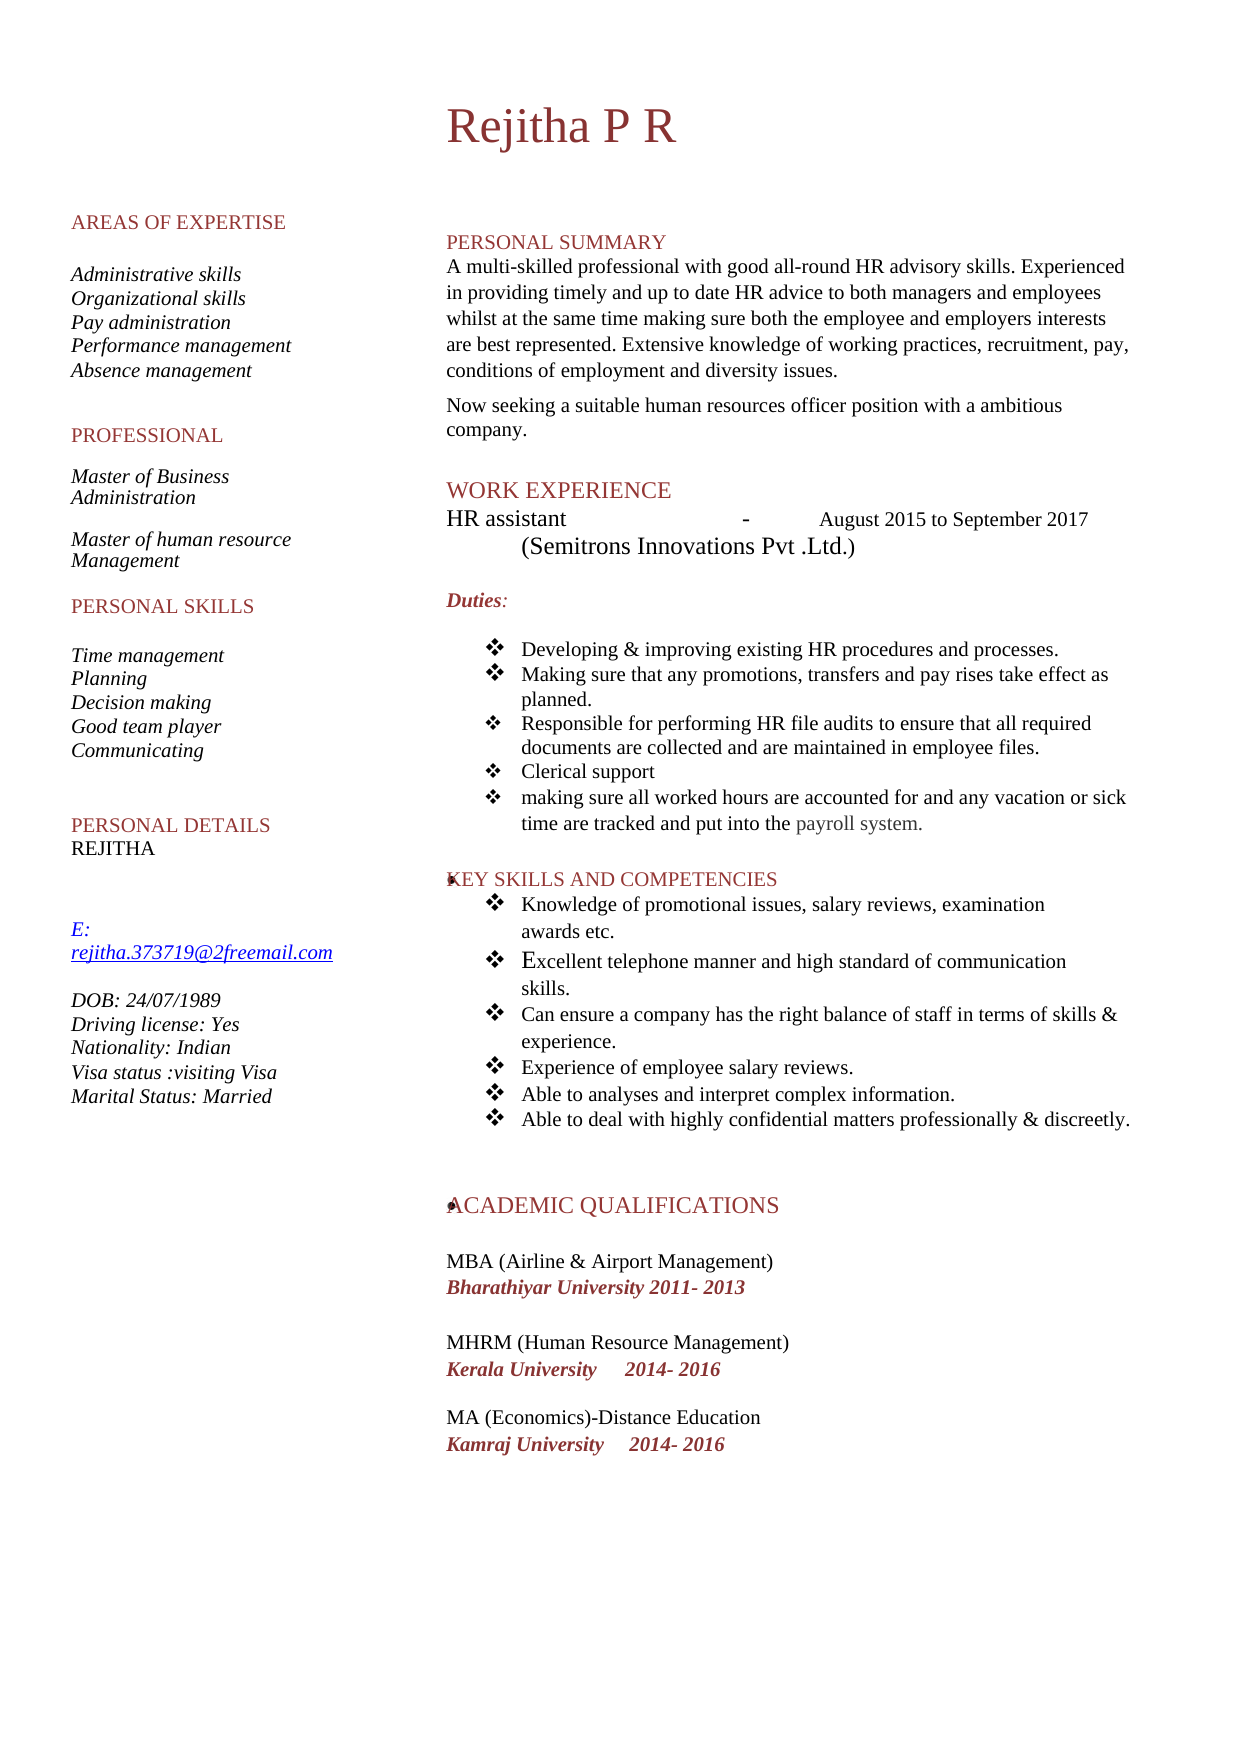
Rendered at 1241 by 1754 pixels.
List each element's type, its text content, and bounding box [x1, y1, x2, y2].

text Organizational skills [71, 286, 354, 310]
list Able to deal with highly confidential matters professionally & discreetly. [483, 1107, 1140, 1132]
text Driving license: Yes [71, 1012, 354, 1036]
text Decision making [71, 691, 354, 714]
text A multi-skilled professional with good all-round HR advisory skills. Experienced in providing timely and up to date HR advice to both managers and employees whilst at the same time making sure both the employee and employers interests are best represented. Extensive knowledge of working practices, recruitment, pay, conditions of employment and diversity issues. [446, 254, 1130, 382]
text Pay administration [71, 310, 354, 334]
text MA (Economics)-Distance Education [446, 1406, 1140, 1429]
table_header 2014- 2016 [629, 1432, 750, 1456]
text MBA (Airline & Airport Management) [446, 1249, 1140, 1273]
text Duties: [446, 589, 1140, 613]
text Communicating [71, 738, 354, 762]
text E: rejitha.373719@2freemail.com [71, 918, 354, 964]
list Developing & improving existing HR procedures and processes. [483, 637, 1140, 662]
text Good team player [71, 714, 354, 738]
text REJITHA [71, 837, 354, 861]
list Making sure that any promotions, transfers and pay rises take effect as planned. [483, 662, 1140, 711]
text PERSONAL SKILLS [71, 595, 354, 618]
text Master of Business Administration [71, 467, 354, 509]
text PERSONAL DETAILS [71, 813, 354, 837]
text Absence management [71, 358, 354, 382]
list Responsible for performing HR file audits to ensure that all required documents are collected and are maintained in employee files. [483, 711, 1140, 759]
text KEY SKILLS AND COMPETENCIES [446, 868, 1140, 892]
text DOB: 24/07/1989 [71, 989, 354, 1012]
text PROFESSIONAL [71, 423, 354, 447]
text MHRM (Human Resource Management) [446, 1331, 1140, 1354]
table_header 2014- 2016 [625, 1357, 750, 1381]
text Master of human resource Management [71, 529, 354, 571]
text Bharathiyar University 2011- 2013 [446, 1276, 1140, 1299]
text Visa status :visiting Visa [71, 1061, 354, 1084]
text Nationality: Indian [71, 1036, 354, 1059]
list Able to analyses and interpret complex information. [483, 1082, 1140, 1107]
list Can ensure a company has the right balance of staff in terms of skills & experience. [483, 1002, 1121, 1053]
list making sure all worked hours are accounted for and any vacation or sick time are tracked and put into the payroll system. [483, 783, 1140, 836]
text Performance management [71, 334, 354, 358]
text Planning [71, 667, 354, 691]
list Clerical support [483, 759, 1140, 783]
text Administrative skills [71, 263, 354, 286]
list Experience of employee salary reviews. [483, 1055, 1121, 1080]
text WORK EXPERIENCE [446, 477, 1140, 504]
text Time management [71, 643, 354, 667]
text ACADEMIC QUALIFICATIONS [446, 1192, 1140, 1219]
table_header Kamraj University [446, 1432, 629, 1456]
text Now seeking a suitable human resources officer position with a ambitious company. [446, 393, 1140, 441]
text Marital Status: Married [71, 1084, 354, 1108]
text AREAS OF EXPERTISE [71, 210, 354, 234]
text PERSONAL SUMMARY [446, 230, 1140, 254]
text (Semitrons Innovations Pvt .Ltd.) [446, 532, 1140, 560]
table_header Kerala University [446, 1357, 625, 1381]
text Rejitha P R [446, 95, 1140, 153]
list Knowledge of promotional issues, salary reviews, examination awards etc. [483, 892, 1067, 943]
text HR assistant - August 2015 to September 2017 [446, 504, 1140, 532]
list Excellent telephone manner and high standard of communication skills. [483, 945, 1067, 1000]
